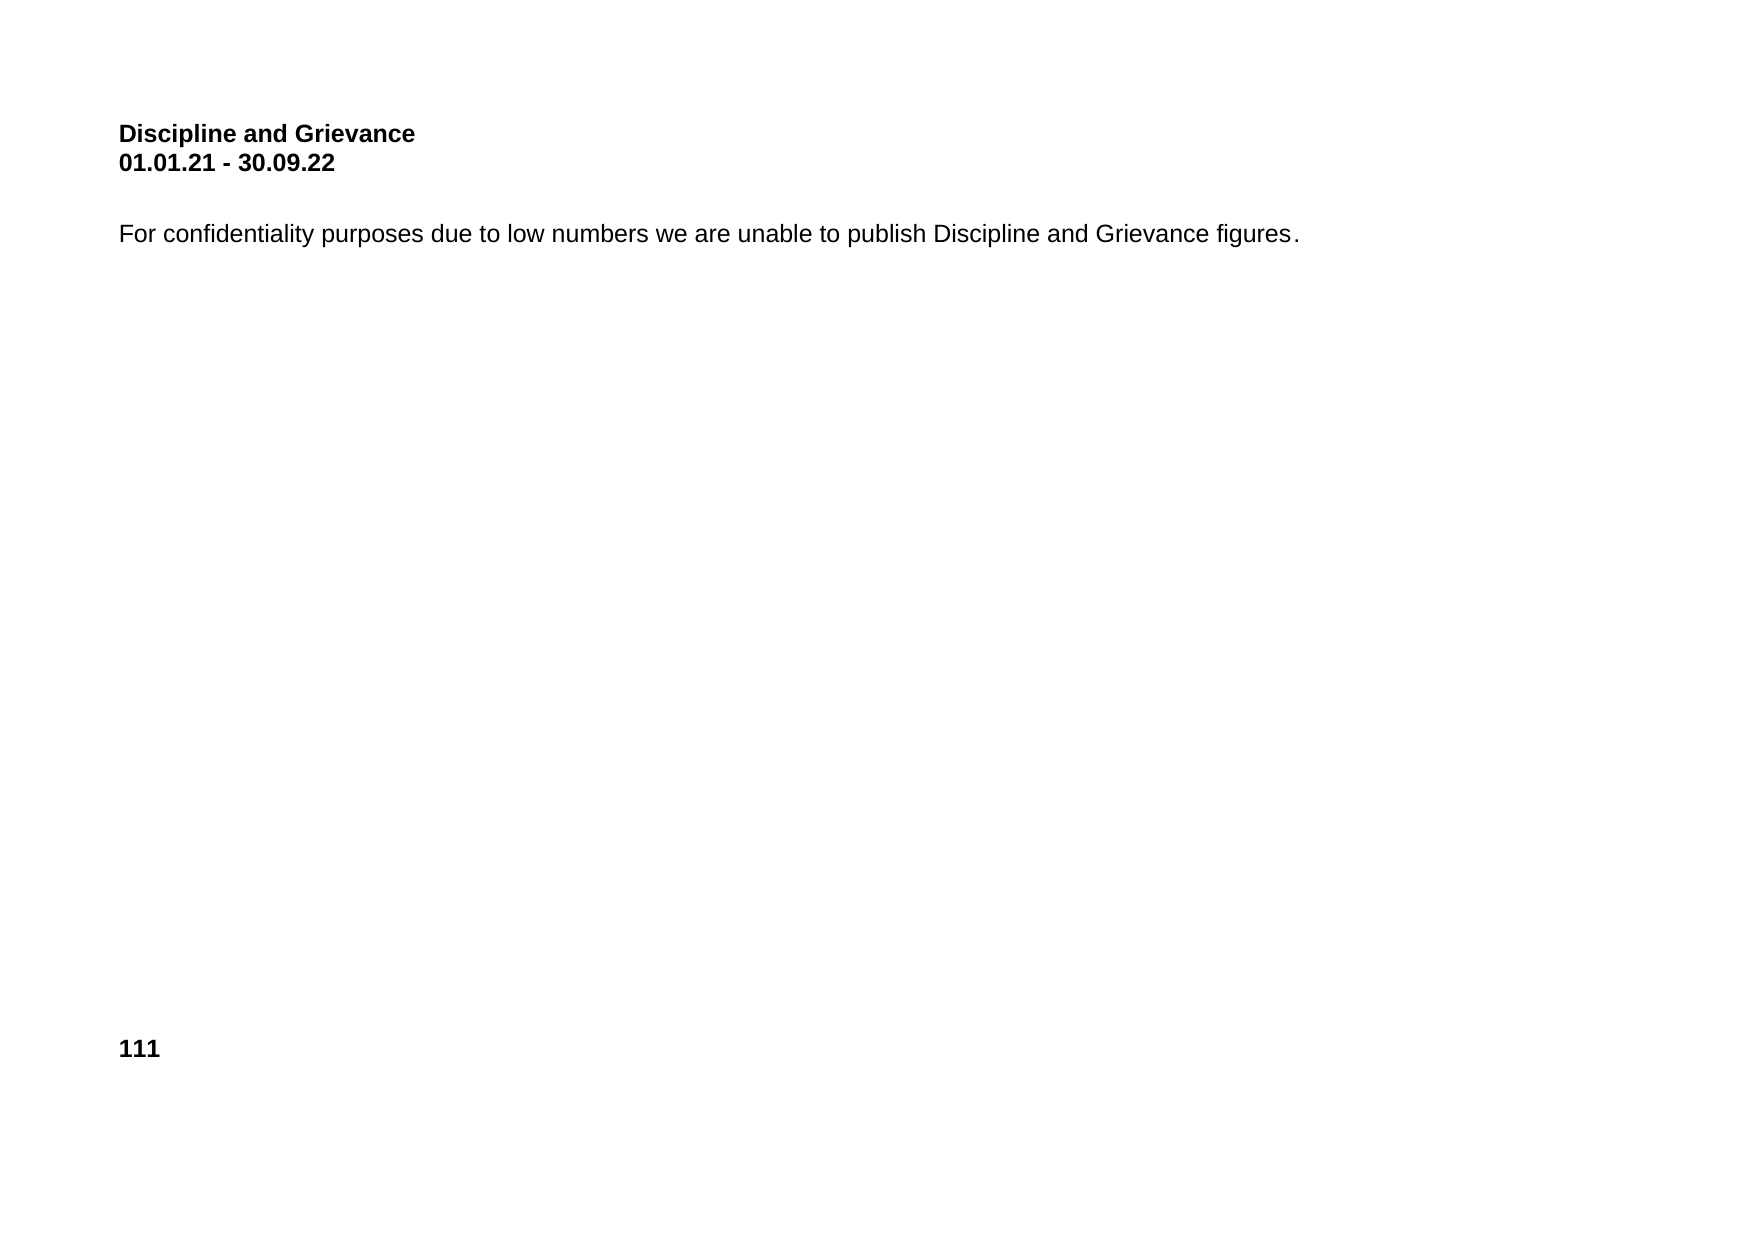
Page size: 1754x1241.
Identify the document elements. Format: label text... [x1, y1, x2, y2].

text For confidentiality purposes due to low numbers we are unable to publish Discipline and Grievance figures. [118, 219, 1635, 248]
text 01.01.21 - 30.09.22 [118, 147, 1635, 176]
text Discipline and Grievance [118, 119, 1635, 147]
